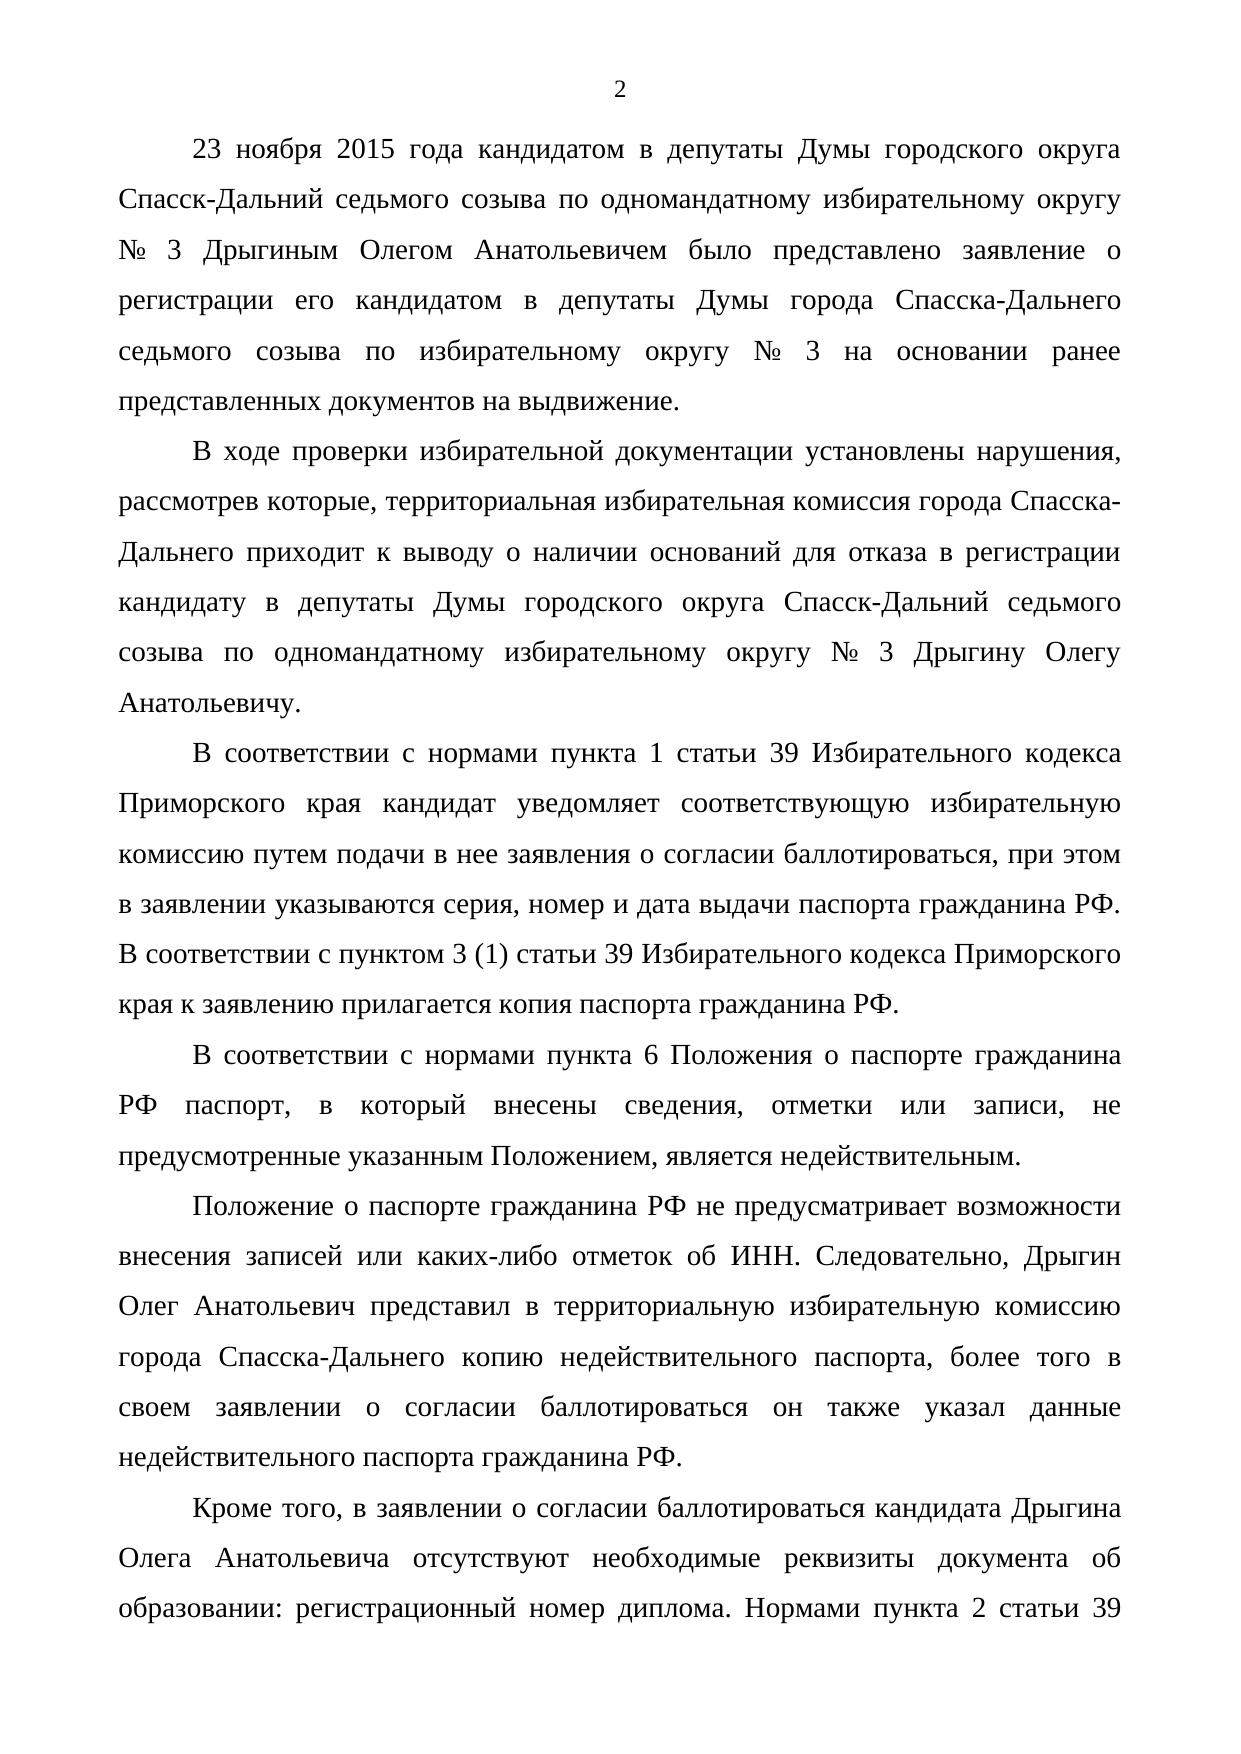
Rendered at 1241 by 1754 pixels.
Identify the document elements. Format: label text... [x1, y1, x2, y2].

text В соответствии с нормами пункта 1 статьи 39 Избирательного кодекса Приморского края кандидат уведомляет соответствующую избирательную комиссию путем подачи в нее заявления о согласии баллотироваться, при этом в заявлении указываются серия, номер и дата выдачи паспорта гражданина РФ. В соответствии с пунктом 3 (1) статьи 39 Избирательного кодекса Приморского края к заявлению прилагается копия паспорта гражданина РФ. [118, 735, 1122, 1020]
text 23 ноября 2015 года кандидатом в депутаты Думы городского округа Спасск-Дальний седьмого созыва по одномандатному избирательному округу № 3 Дрыгиным Олегом Анатольевичем было представлено заявление о регистрации его кандидатом в депутаты Думы города Спасска-Дальнего седьмого созыва по избирательному округу № 3 на основании ранее представленных документов на выдвижение. [118, 131, 1122, 416]
text Положение о паспорте гражданина РФ не предусматривает возможности внесения записей или каких-либо отметок об ИНН. Следовательно, Дрыгин Олег Анатольевич представил в территориальную избирательную комиссию города Спасска-Дальнего копию недействительного паспорта, более того в своем заявлении о согласии баллотироваться он также указал данные недействительного паспорта гражданина РФ. [118, 1188, 1122, 1473]
text В ходе проверки избирательной документации установлены нарушения, рассмотрев которые, территориальная избирательная комиссия города Спасска-Дальнего приходит к выводу о наличии оснований для отказа в регистрации кандидату в депутаты Думы городского округа Спасск-Дальний седьмого созыва по одномандатному избирательному округу № 3 Дрыгину Олегу Анатольевичу. [118, 433, 1122, 718]
text В соответствии с нормами пункта 6 Положения о паспорте гражданина РФ паспорт, в который внесены сведения, отметки или записи, не предусмотренные указанным Положением, является недействительным. [118, 1037, 1122, 1171]
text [118, 1490, 1122, 1624]
